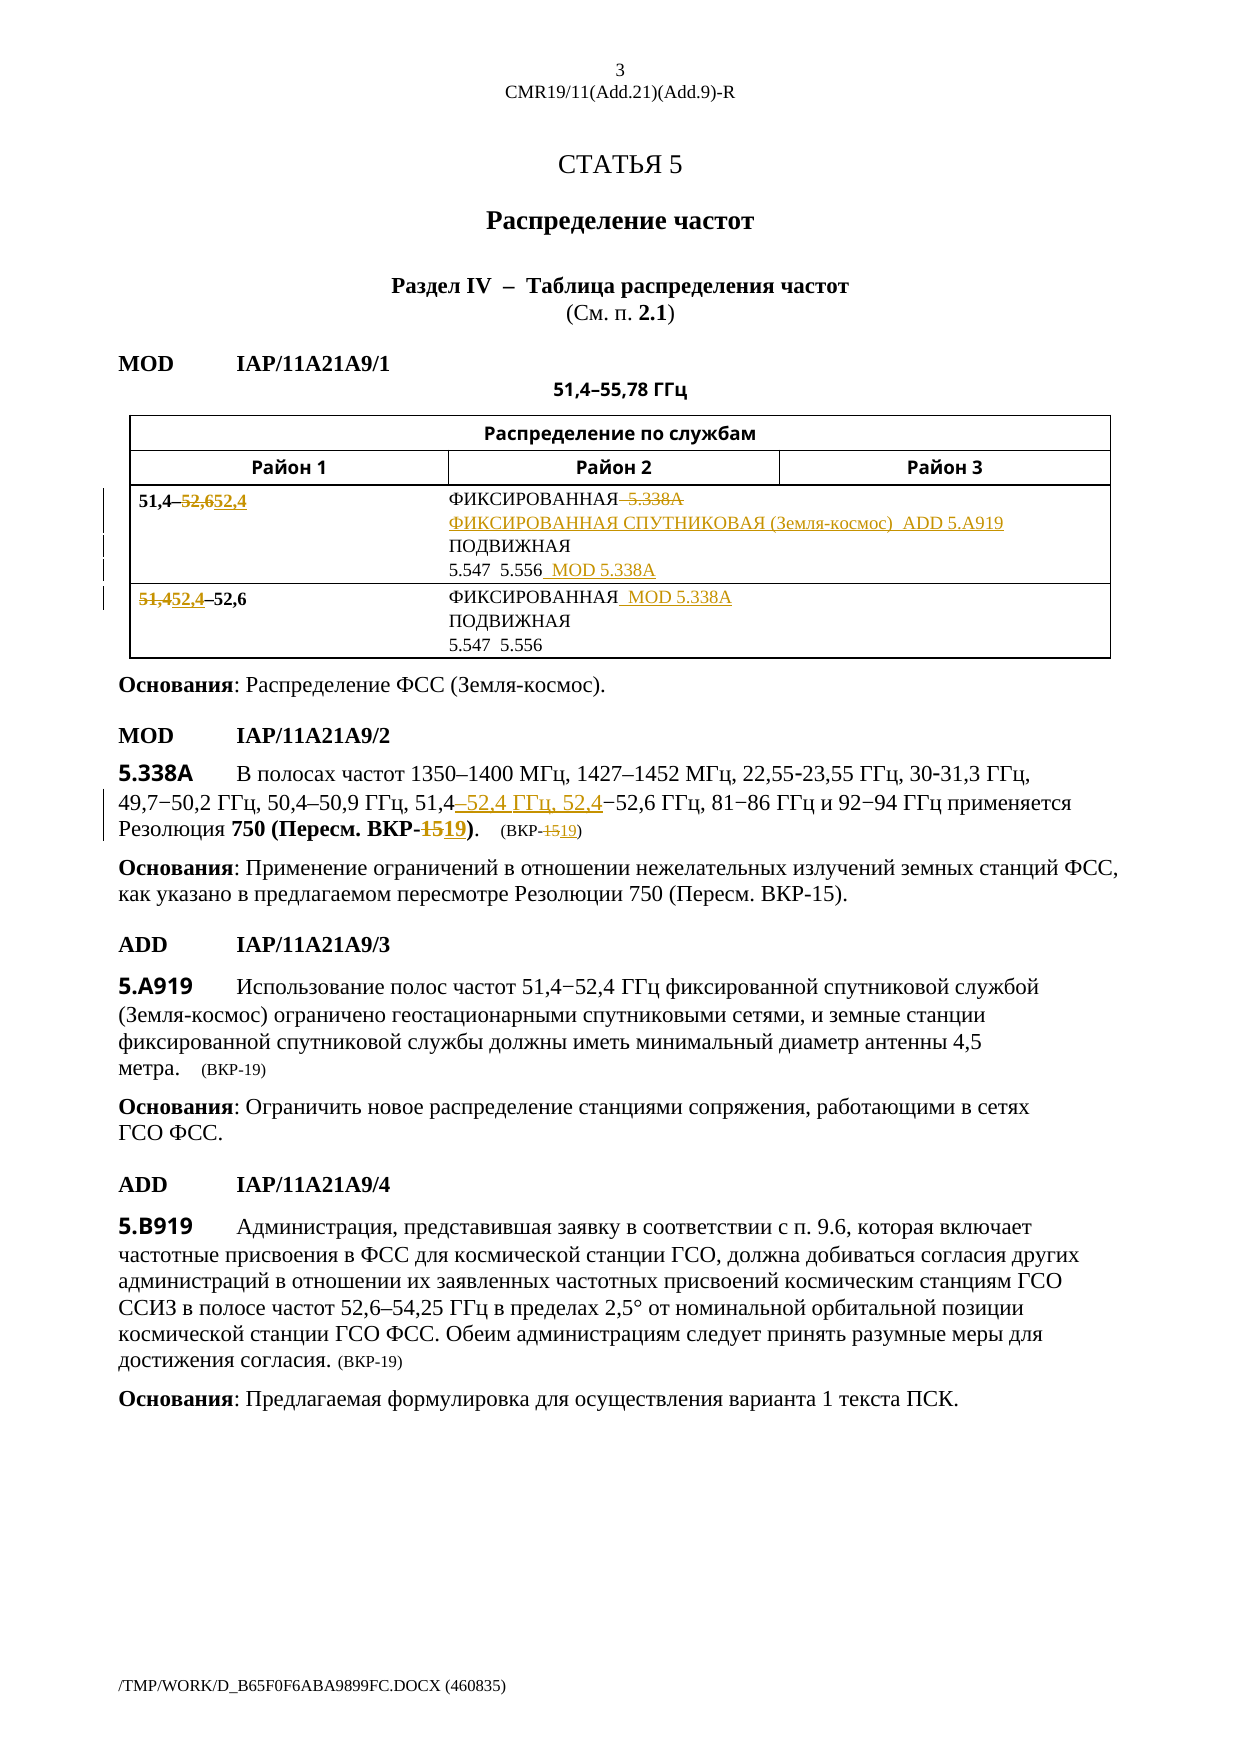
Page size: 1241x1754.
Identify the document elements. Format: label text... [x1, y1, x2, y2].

text Раздел IV – Таблица распределения частот (См. п. 2.1) [118, 272, 1122, 325]
text MOD IAP/11A21A9/2#50166 [118, 723, 1122, 749]
table_cell –52,6 [131, 584, 448, 657]
table_cell 51,4– [131, 486, 448, 583]
text Основания: Применение ограничений в отношении нежелательных излучений земных станций ФСС, как указано в предлагаемом пересмотре Резолюции 750 (Пересм. ВКР-15). [118, 854, 1122, 906]
text СТАТЬЯ 5 [118, 148, 1122, 179]
text ADD IAP/11A21A9/4 [118, 1171, 1122, 1197]
text ADD IAP/11A21A9/3#50167 [118, 931, 1122, 958]
table_cell Район 2 [449, 451, 779, 484]
table_header Распределение по службам [131, 416, 1110, 449]
text Основания: Ограничить новое распределение станциями сопряжения, работающими в сетях ГСО ФСС. [118, 1093, 1122, 1146]
text Основания: Распределение ФСС (Земля-космос). [118, 671, 1122, 698]
text Основания: Предлагаемая формулировка для осуществления варианта 1 текста ПСК. [118, 1385, 1122, 1412]
table_cell ФИКСИРОВАННАЯ ПОДВИЖНАЯ 5.547 5.556 [449, 584, 1110, 657]
title Распределение частот [118, 204, 1122, 235]
table_cell ФИКСИРОВАННАЯ ПОДВИЖНАЯ 5.547 5.556 [449, 486, 1110, 583]
text 5.A919 Использование полос частот 51,4−52,4 ГГц фиксированной спутниковой службой (Земля-космос) ограничено геостационарными спутниковыми сетями, и земные станции фиксированной спутниковой службы должны иметь минимальный диаметр антенны 4,5 метра. (ВКР-19) [118, 970, 1122, 1081]
table_cell Район 1 [131, 451, 448, 484]
text 5.338A В полосах частот 1350–1400 МГц, 1427–1452 МГц, 22,5523,55 ГГц, 3031,3 ГГц, 49,7−50,2 ГГц, 50,4–50,9 ГГц, 51,4−52,6 ГГц, 81−86 ГГц и 92−94 ГГц применяется Резолюция 750 (Пересм. ВКР-). (ВКР-) [118, 757, 1122, 841]
text 5.B919 Администрация, представившая заявку в соответствии с п. 9.6, которая включает частотные присвоения в ФСС для космической станции ГСО, должна добиваться согласия других администраций в отношении их заявленных частотных присвоений космическим станциям ГСО ССИЗ в полосе частот 52,6–54,25 ГГц в пределах 2,5° от номинальной орбитальной позиции космической станции ГСО ФСС. Обеим администрациям следует принять разумные меры для достижения согласия. (ВКР-19) [118, 1210, 1122, 1373]
text MOD IAP/11A21A9/1#50165 [118, 350, 1122, 377]
title 51,4–55,78 ГГц [118, 377, 1122, 402]
table_cell Район 3 [780, 451, 1110, 484]
